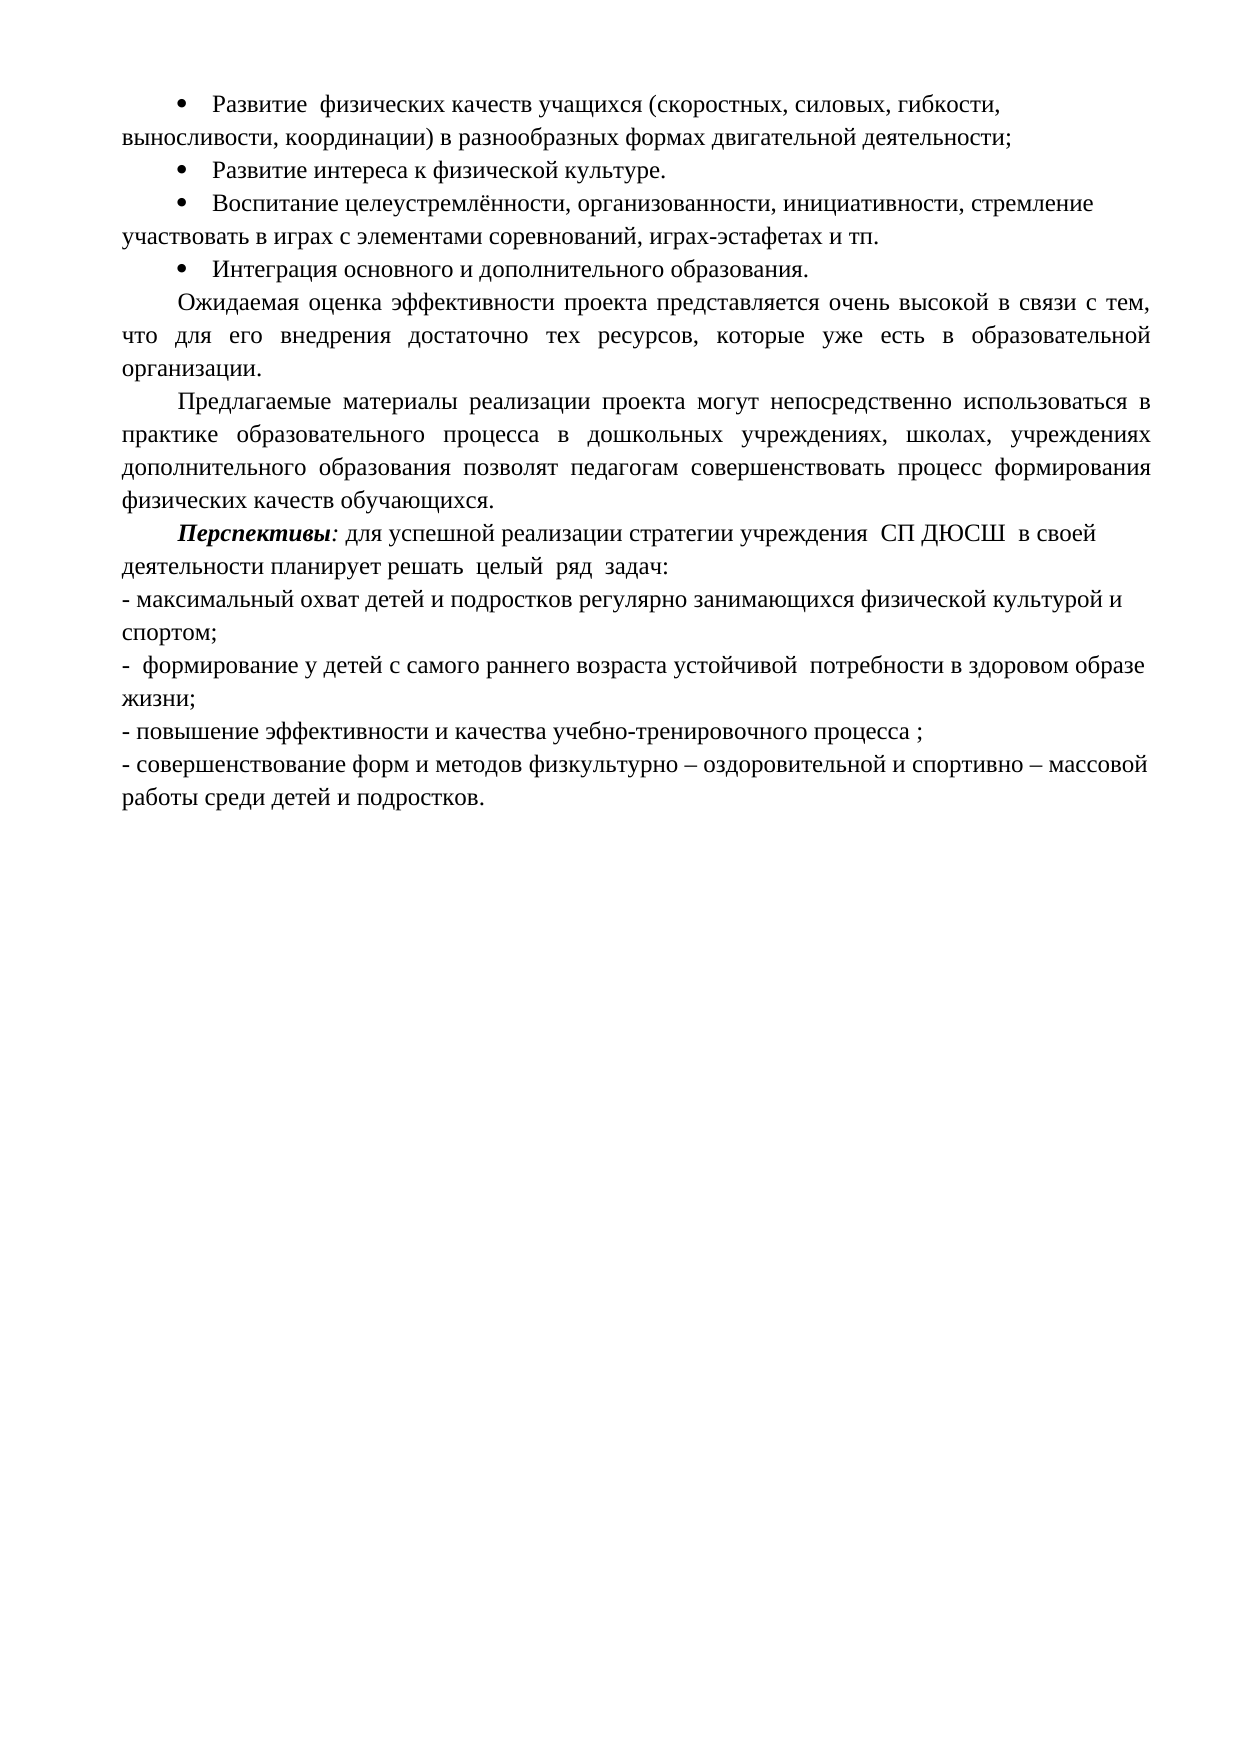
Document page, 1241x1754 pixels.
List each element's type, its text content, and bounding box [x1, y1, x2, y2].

list Воспитание целеустремлённости, организованности, инициативности, стремление участвовать в играх с элементами соревнований, играх-эстафетах и тп. [122, 188, 1152, 249]
list Интеграция основного и дополнительного образования. [122, 254, 1152, 282]
list Развитие интереса к физической культуре. [122, 155, 1152, 183]
text Перспективы: для успешной реализации стратегии учреждения СП ДЮСШ в своей деятельности планирует решать целый ряд задач: - максимальный охват детей и подростков регулярно занимающихся физической культурой и спортом; - формирование у детей с самого раннего возраста устойчивой потребности в здоровом образе жизни; - повышение эффективности и качества учебно-тренировочного процесса ; - совершенствование форм и методов физкультурно – оздоровительной и спортивно – массовой работы среди детей и подростков. [122, 518, 1152, 811]
text Предлагаемые материалы реализации проекта могут непосредственно использоваться в практике образовательного процесса в дошкольных учреждениях, школах, учреждениях дополнительного образования позволят педагогам совершенствовать процесс формирования физических качеств обучающихся. [122, 386, 1152, 514]
list Развитие физических качеств учащихся (скоростных, силовых, гибкости, выносливости, координации) в разнообразных формах двигательной деятельности; [122, 89, 1152, 150]
text Ожидаемая оценка эффективности проекта представляется очень высокой в связи с тем, что для его внедрения достаточно тех ресурсов, которые уже есть в образовательной организации. [122, 287, 1152, 382]
